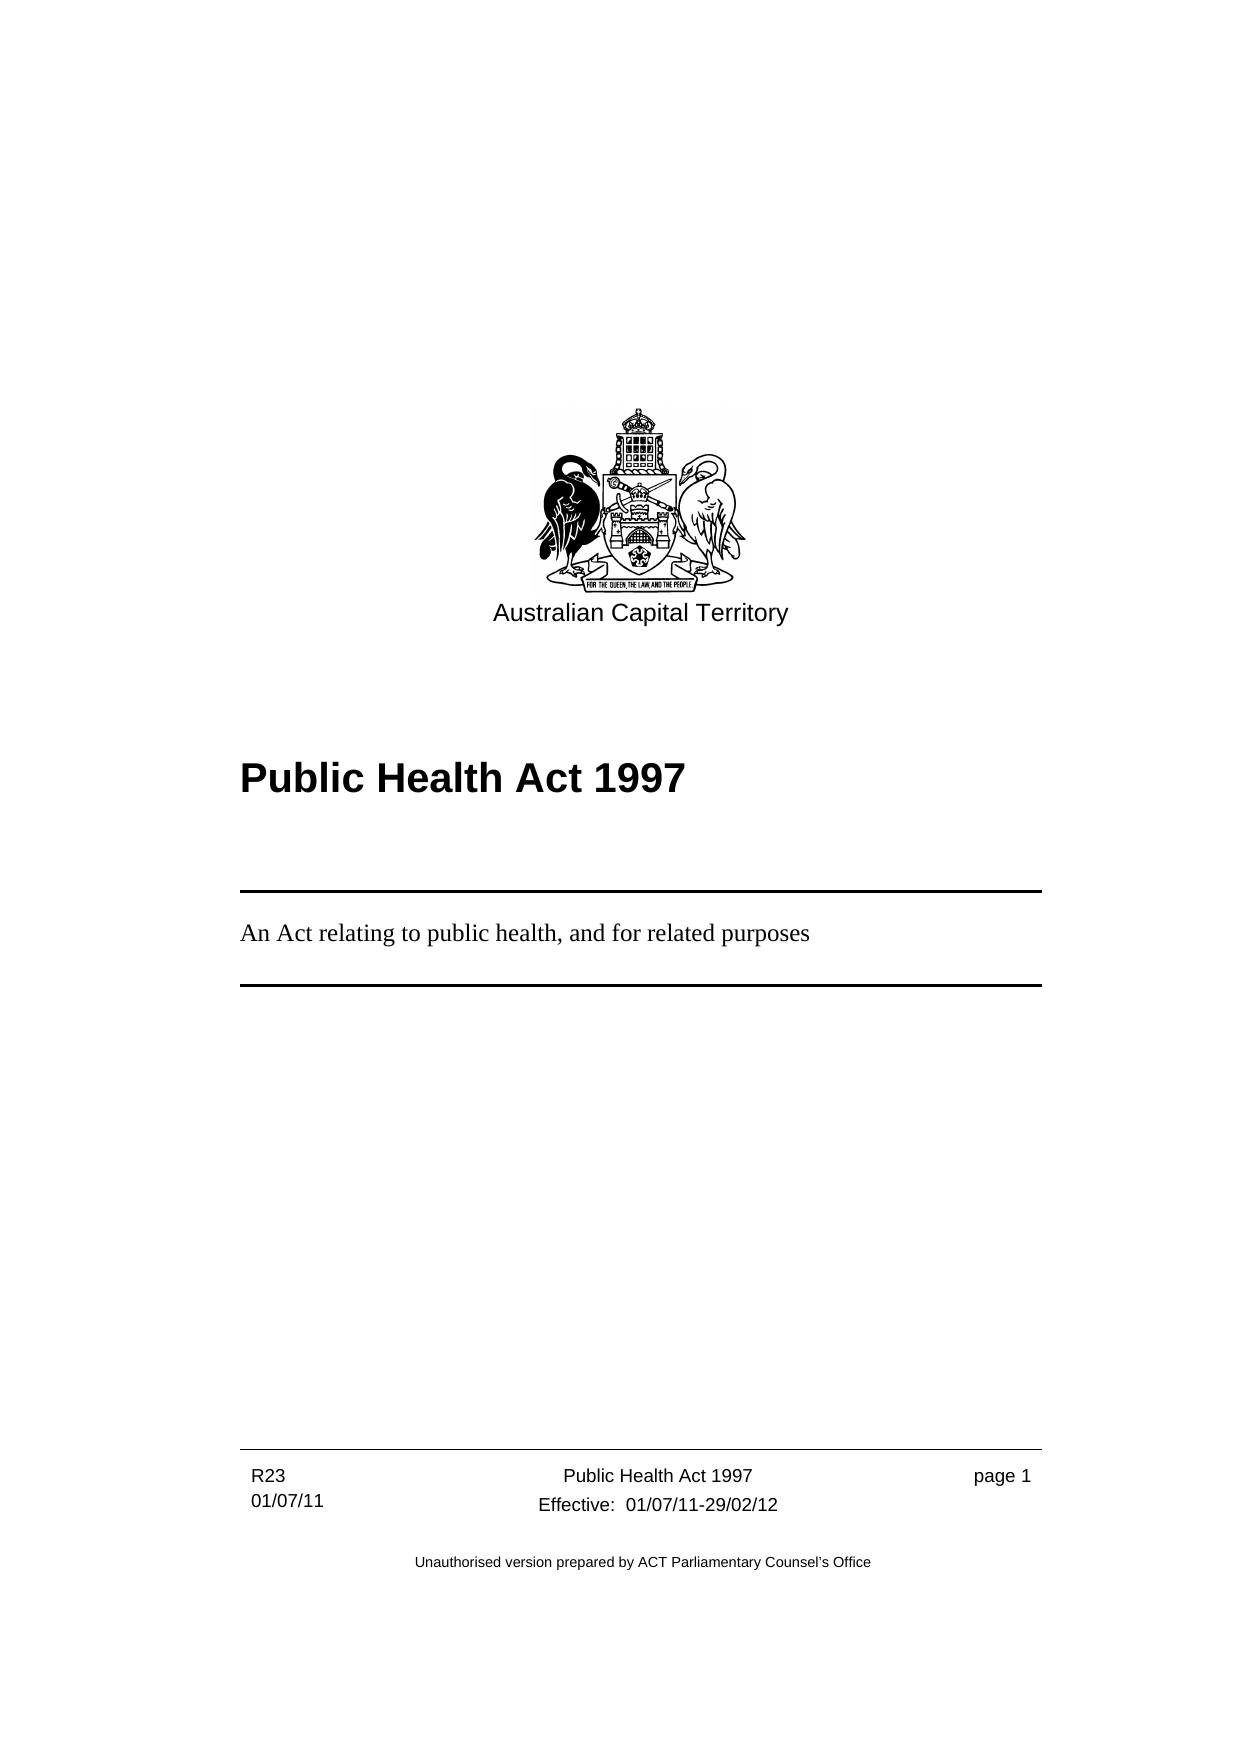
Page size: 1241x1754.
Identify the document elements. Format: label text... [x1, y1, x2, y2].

picture [531, 404, 751, 598]
text Public Health Act 1997 [239, 754, 1042, 802]
title An Act relating to public health, and for related purposes [239, 918, 1042, 947]
text Australian Capital Territory [239, 598, 1042, 627]
